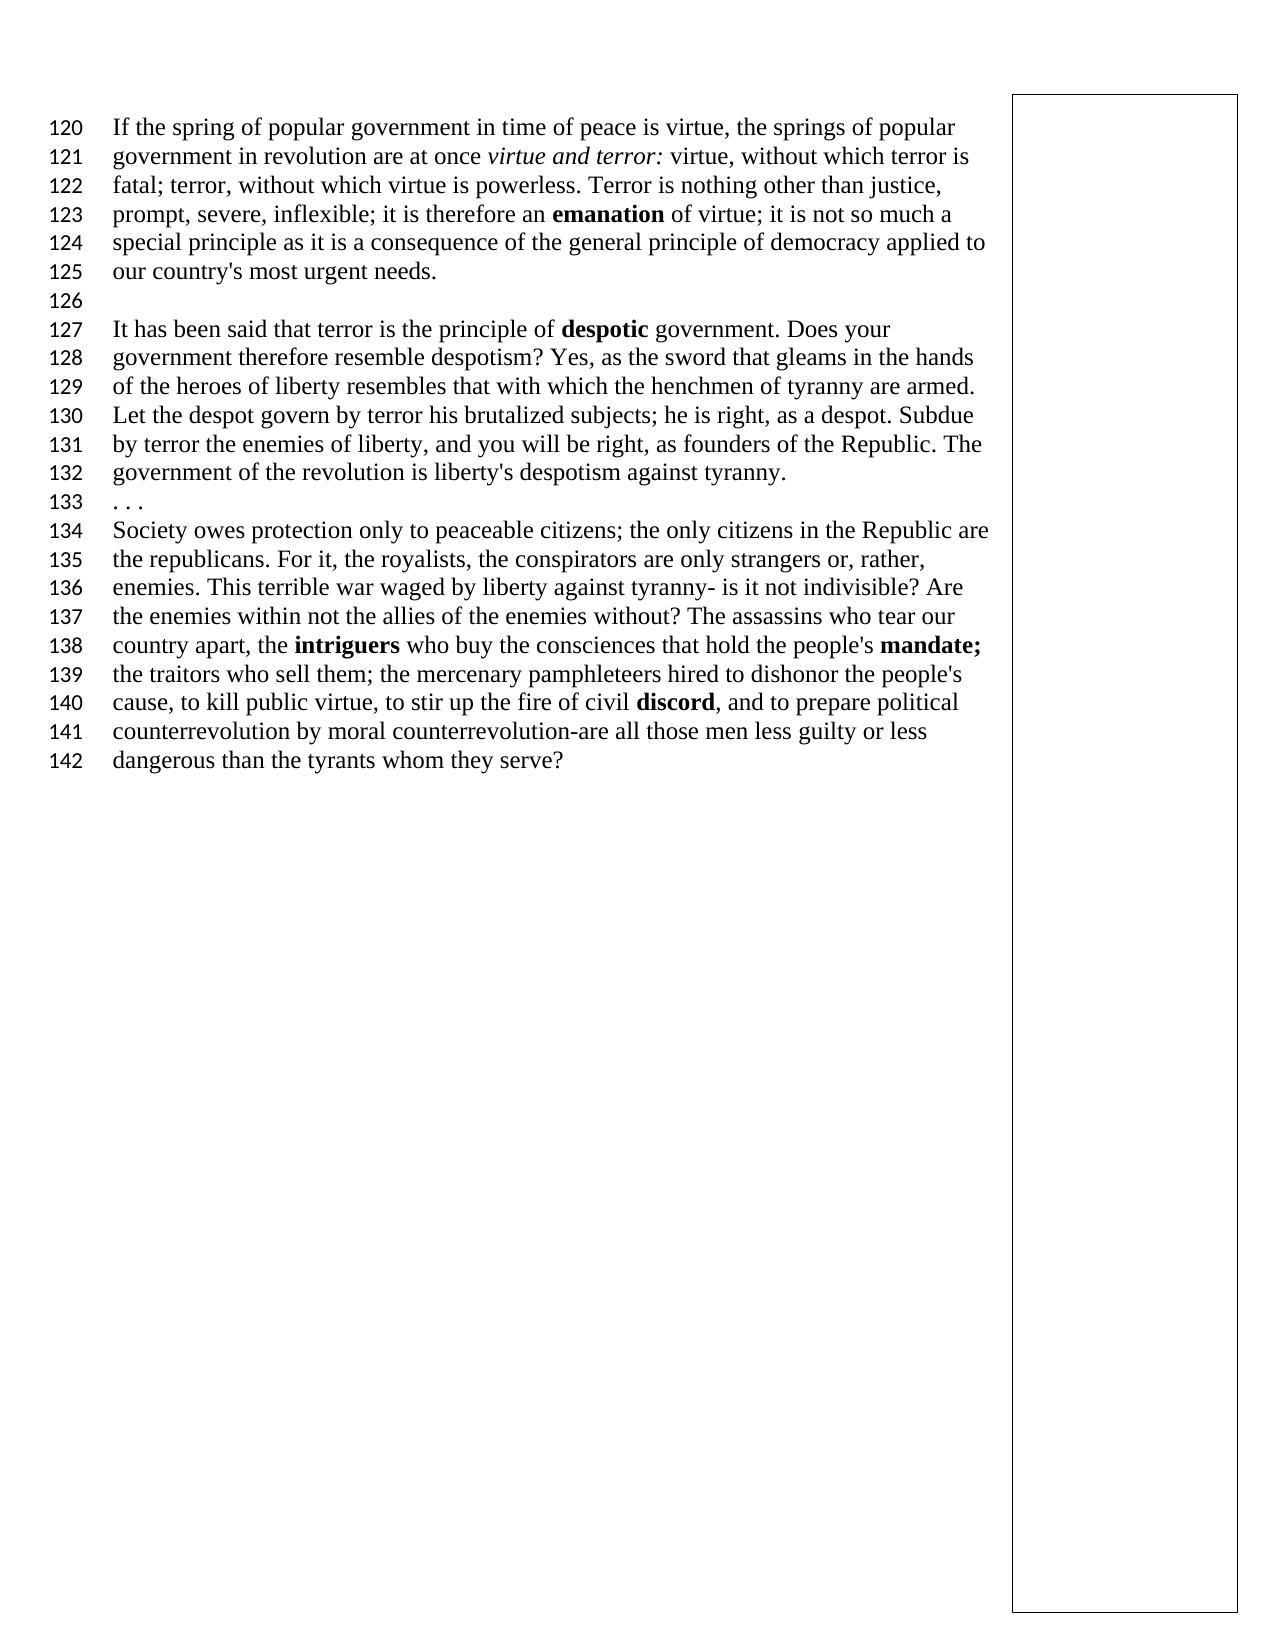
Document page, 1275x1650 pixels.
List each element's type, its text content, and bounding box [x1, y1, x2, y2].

text If the spring of popular government in time of peace is virtue, the springs of popular government in revolution are at once virtue and terror: virtue, without which terror is fatal; terror, without which virtue is powerless. Terror is nothing other than justice, prompt, severe, inflexible; it is therefore an emanation of virtue; it is not so much a special principle as it is a consequence of the general principle of democracy applied to our country's most urgent needs. [112, 112, 1162, 285]
text It has been said that terror is the principle of despotic government. Does your government therefore resemble despotism? Yes, as the sword that gleams in the hands of the heroes of liberty resembles that with which the henchmen of tyranny are armed. Let the despot govern by terror his brutalized subjects; he is right, as a despot. Subdue by terror the enemies of liberty, and you will be right, as founders of the Republic. The government of the revolution is liberty's despotism against tyranny. [112, 314, 1162, 486]
text Society owes protection only to peaceable citizens; the only citizens in the Republic are the republicans. For it, the royalists, the conspirators are only strangers or, rather, enemies. This terrible war waged by liberty against tyranny- is it not indivisible? Are the enemies within not the allies of the enemies without? The assassins who tear our country apart, the intriguers who buy the consciences that hold the people's mandate; the traitors who sell them; the mercenary pamphleteers hired to dishonor the people's cause, to kill public virtue, to stir up the fire of civil discord, and to prepare political counterrevolution by moral counterrevolution-are all those men less guilty or less dangerous than the tyrants whom they serve? [112, 515, 1162, 774]
text . . . [112, 486, 1162, 515]
